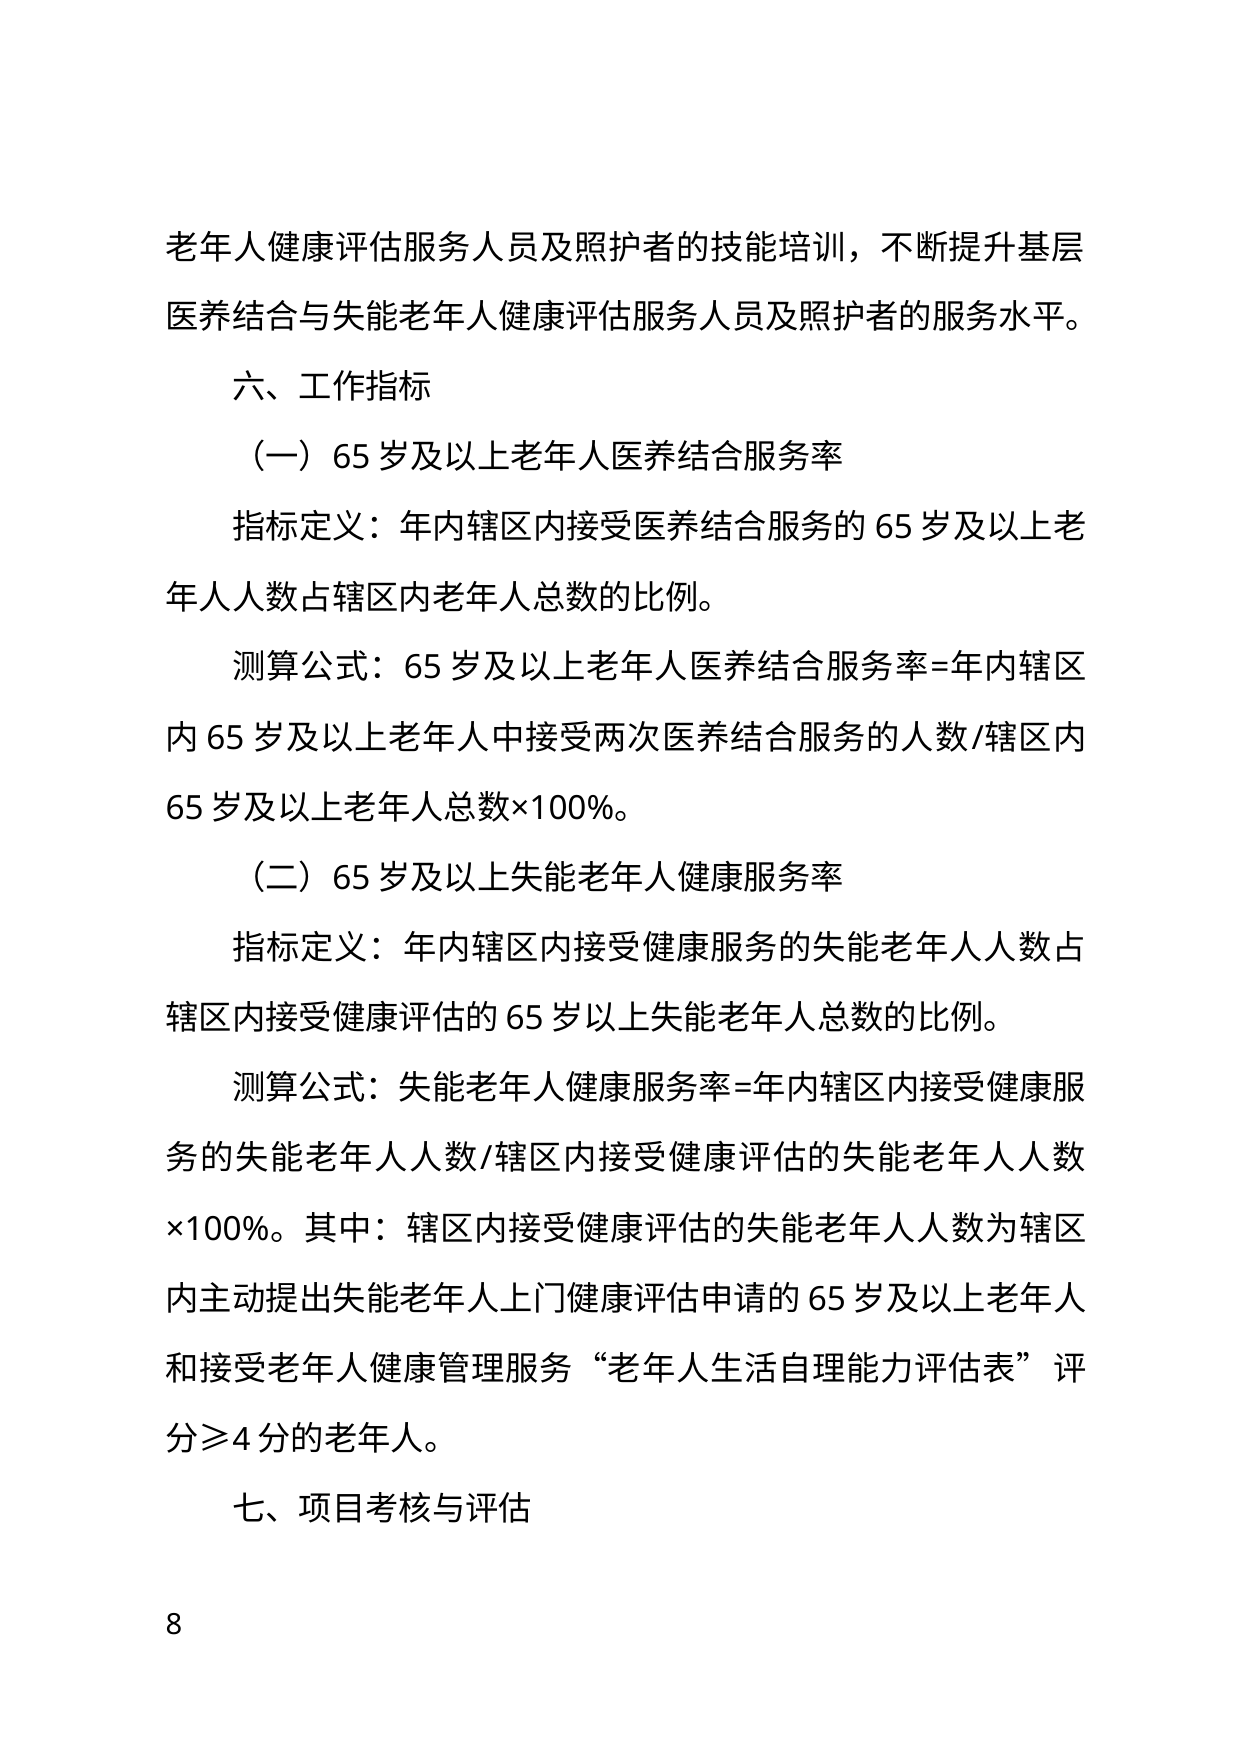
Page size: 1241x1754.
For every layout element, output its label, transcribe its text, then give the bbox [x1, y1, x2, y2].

text 测算公式：失能老年人健康服务率=年内辖区内接受健康服务的失能老年人人数/辖区内接受健康评估的失能老年人人数×100%。其中：辖区内接受健康评估的失能老年人人数为辖区内主动提出失能老年人上门健康评估申请的65岁及以上老年人和接受老年人健康管理服务“老年人生活自理能力评估表”评分≥4分的老年人。 [165, 1061, 1087, 1460]
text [165, 220, 1087, 338]
text 七、项目考核与评估 [165, 1482, 1087, 1530]
text 测算公式：65岁及以上老年人医养结合服务率=年内辖区内65岁及以上老年人中接受两次医养结合服务的人数/辖区内65岁及以上老年人总数×100%。 [165, 640, 1087, 829]
text （二）65岁及以上失能老年人健康服务率 [165, 851, 1087, 899]
text （一）65岁及以上老年人医养结合服务率 [165, 430, 1087, 478]
text 六、工作指标 [165, 360, 1087, 408]
text 指标定义：年内辖区内接受医养结合服务的65岁及以上老年人人数占辖区内老年人总数的比例。 [165, 500, 1087, 619]
text 指标定义：年内辖区内接受健康服务的失能老年人人数占辖区内接受健康评估的65岁以上失能老年人总数的比例。 [165, 921, 1087, 1039]
